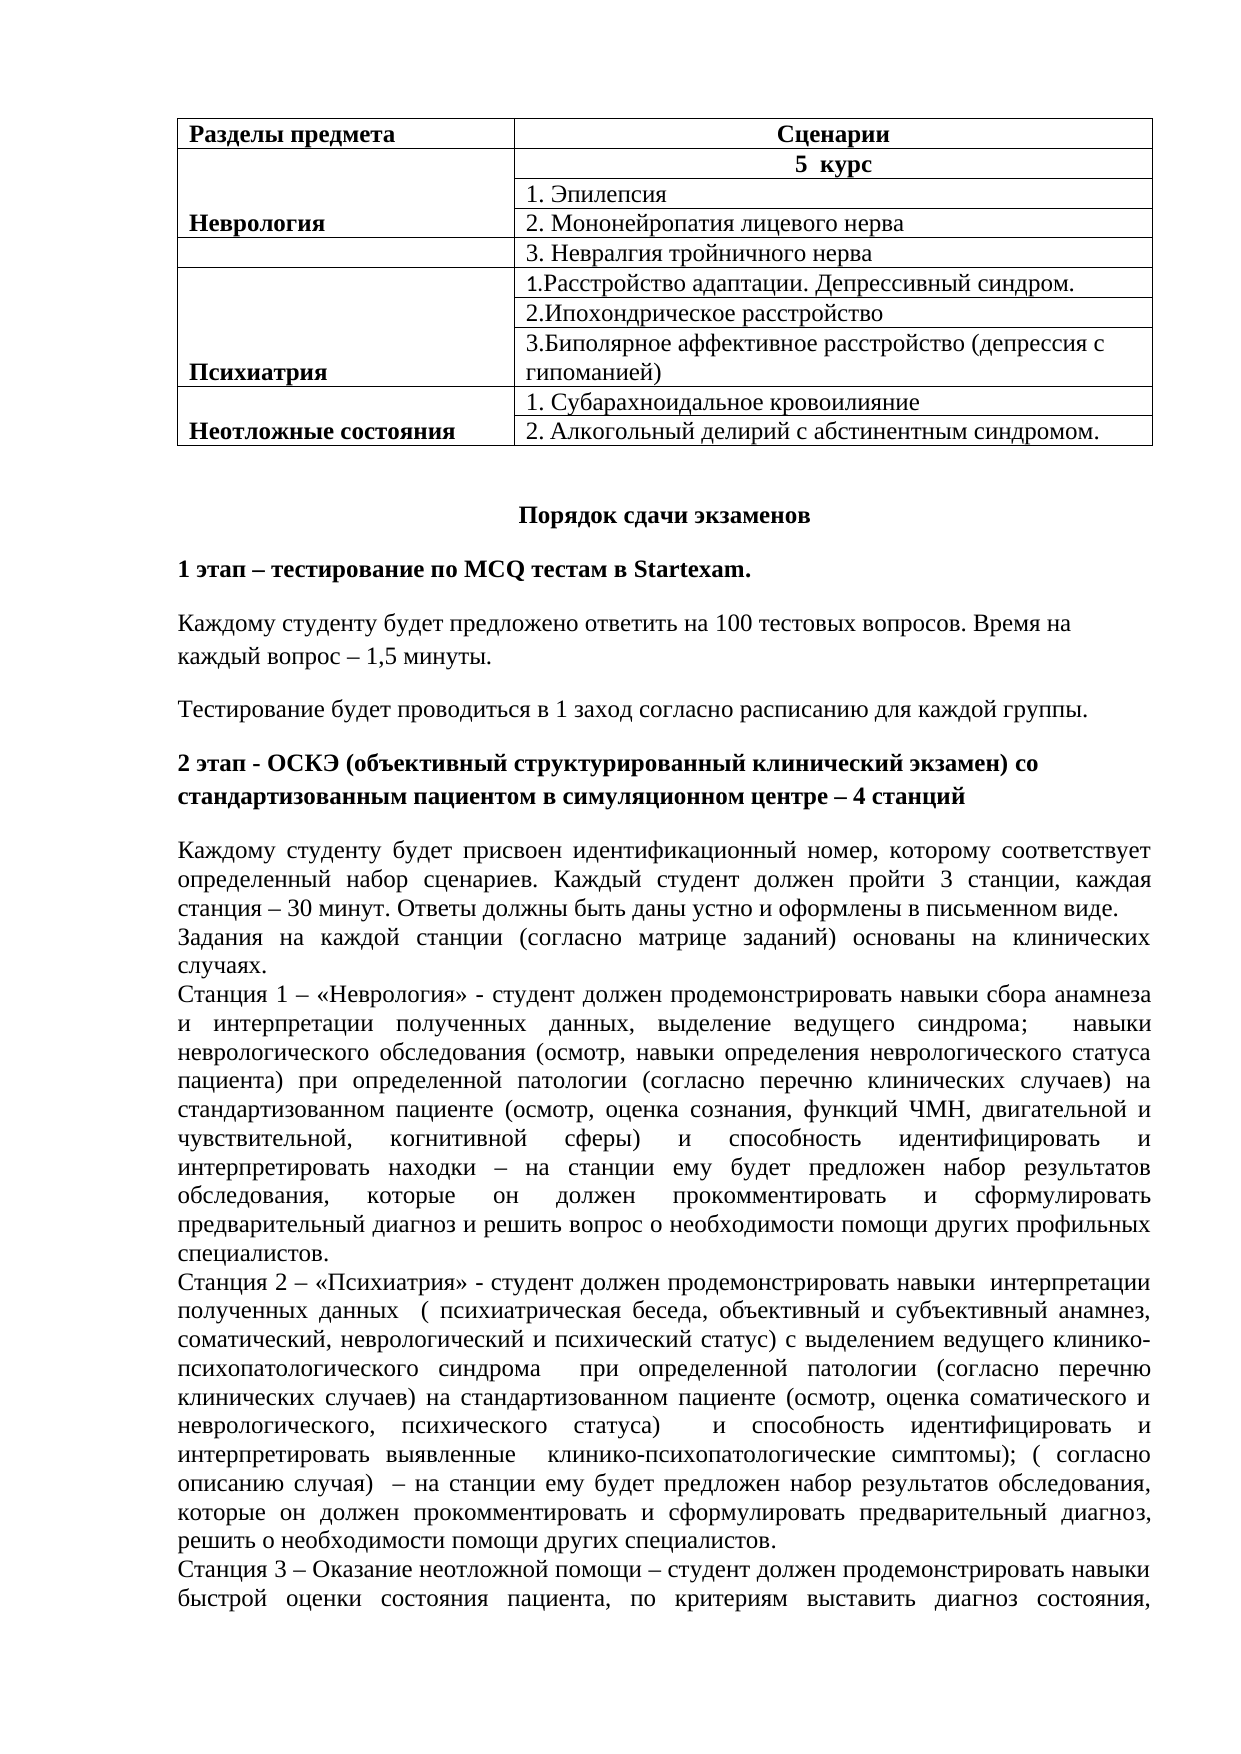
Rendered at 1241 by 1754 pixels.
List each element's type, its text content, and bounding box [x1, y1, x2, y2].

table_cell 3. Невралгия тройничного нерва [515, 238, 1152, 267]
table_cell 2. Мононейропатия лицевого нерва [515, 209, 1152, 237]
table_cell Неотложные состояния [178, 387, 514, 445]
table_cell Психиатрия [178, 268, 514, 386]
table_cell 3.Биполярное аффективное расстройство (депрессия с гипоманией) [515, 328, 1152, 386]
table_cell 5 курс [515, 149, 1152, 178]
table_cell [178, 238, 514, 267]
text Каждому студенту будет присвоен идентификационный номер, которому соответствует определенный набор сценариев. Каждый студент должен пройти 3 станции, каждая станция – 30 минут. Ответы должны быть даны устно и оформлены в письменном виде. [177, 835, 1152, 922]
text 1 этап – тестирование по MCQ тестам в Startexam. [177, 554, 1152, 583]
text Каждому студенту будет предложено ответить на 100 тестовых вопросов. Время на каждый вопрос – 1,5 минуты. [177, 608, 1152, 669]
text 2 этап - ОСКЭ (объективный структурированный клинический экзамен) со стандартизованным пациентом в симуляционном центре – 4 станций [177, 748, 1152, 810]
text Тестирование будет проводиться в 1 заход согласно расписанию для каждой группы. [177, 694, 1152, 723]
table_cell 2.Ипохондрическое расстройство [515, 298, 1152, 327]
table_cell 1. Субарахноидальное кровоилияние [515, 387, 1152, 415]
table_cell Неврология [178, 149, 514, 237]
text Станция 1 – «Неврология» - студент должен продемонстрировать навыки сбора анамнеза и интерпретации полученных данных, выделение ведущего синдрома; навыки неврологического обследования (осмотр, навыки определения неврологического статуса пациента) при определенной патологии (согласно перечню клинических случаев) на стандартизованном пациенте (осмотр, оценка сознания, функций ЧМН, двигательной и чувствительной, когнитивной сферы) и способность идентифицировать и интерпретировать находки – на станции ему будет предложен набор результатов обследования, которые он должен прокомментировать и сформулировать предварительный диагноз и решить вопрос о необходимости помощи других профильных специалистов. [177, 979, 1152, 1267]
text Задания на каждой станции (согласно матрице заданий) основаны на клинических случаях. [177, 922, 1152, 979]
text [177, 1554, 1152, 1612]
table_cell 1.Расстройство адаптации. Депрессивный синдром. [515, 268, 1152, 297]
table_cell 1. Эпилепсия [515, 179, 1152, 207]
table_header Сценарии [515, 119, 1152, 148]
text Станция 2 – «Психиатрия» - студент должен продемонстрировать навыки интерпретации полученных данных ( психиатрическая беседа, объективный и субъективный анамнез, соматический, неврологический и психический статус) с выделением ведущего клинико-психопатологического синдрома при определенной патологии (согласно перечню клинических случаев) на стандартизованном пациенте (осмотр, оценка соматического и неврологического, психического статуса) и способность идентифицировать и интерпретировать выявленные клинико-психопатологические симптомы); ( согласно описанию случая) – на станции ему будет предложен набор результатов обследования, которые он должен прокомментировать и сформулировать предварительный диагноз, решить о необходимости помощи других специалистов. [177, 1267, 1152, 1554]
text Порядок сдачи экзаменов [177, 500, 1152, 529]
table_header Разделы предмета [178, 119, 514, 148]
table_cell 2. Алкогольный делирий с абстинентным синдромом. [515, 416, 1152, 445]
